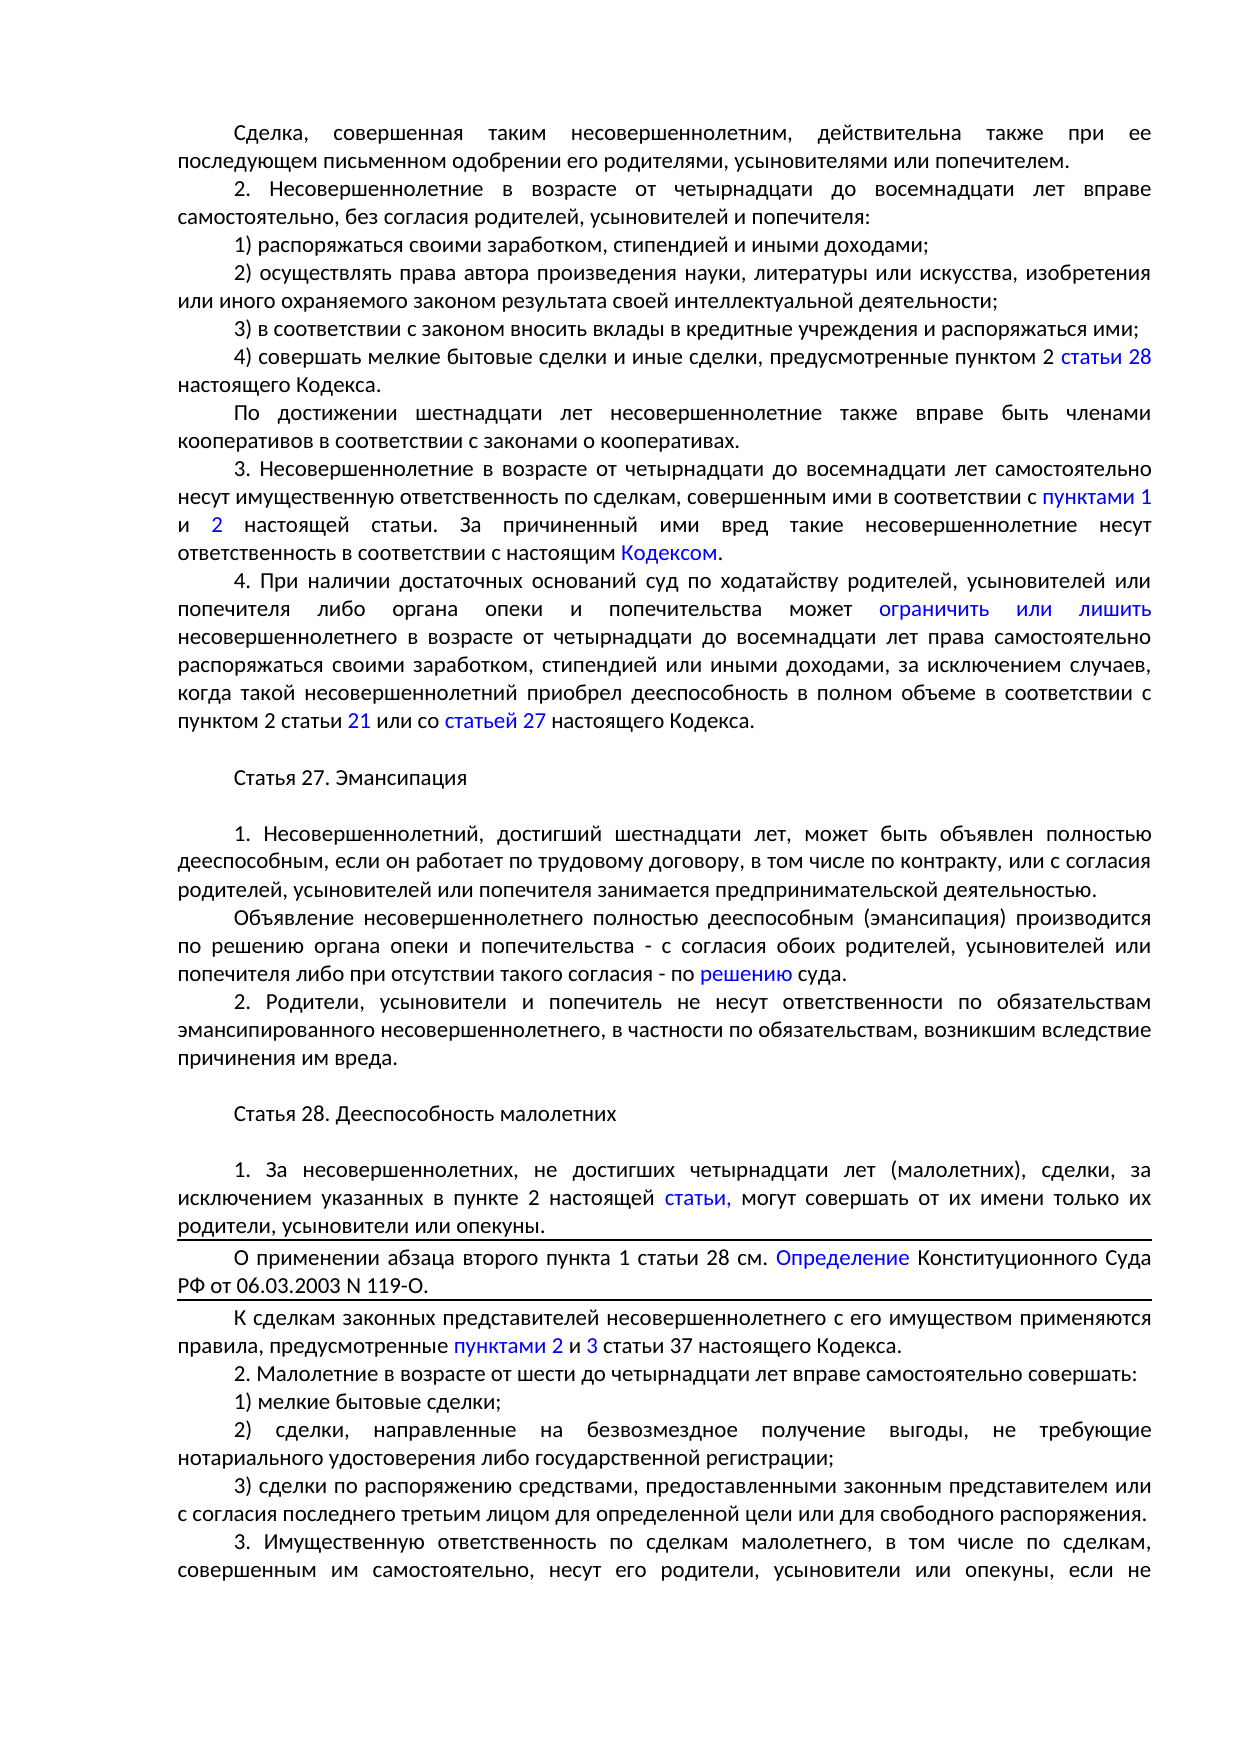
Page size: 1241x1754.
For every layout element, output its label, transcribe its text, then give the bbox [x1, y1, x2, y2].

text Статья 27. Эмансипация [177, 763, 1152, 791]
text 1. Несовершеннолетний, достигший шестнадцати лет, может быть объявлен полностью дееспособным, если он работает по трудовому договору, в том числе по контракту, или с согласия родителей, усыновителей или попечителя занимается предпринимательской деятельностью. [177, 819, 1152, 903]
text 2. Несовершеннолетние в возрасте от четырнадцати до восемнадцати лет вправе самостоятельно, без согласия родителей, усыновителей и попечителя: [177, 174, 1152, 230]
text К сделкам законных представителей несовершеннолетнего с его имуществом применяются правила, предусмотренные пунктами 2 и 3 статьи 37 настоящего Кодекса. [177, 1303, 1152, 1359]
text 4. При наличии достаточных оснований суд по ходатайству родителей, усыновителей или попечителя либо органа опеки и попечительства может ограничить или лишить несовершеннолетнего в возрасте от четырнадцати до восемнадцати лет права самостоятельно распоряжаться своими заработком, стипендией или иными доходами, за исключением случаев, когда такой несовершеннолетний приобрел дееспособность в полном объеме в соответствии с пунктом 2 статьи 21 или со статьей 27 настоящего Кодекса. [177, 566, 1152, 734]
text 1. За несовершеннолетних, не достигших четырнадцати лет (малолетних), сделки, за исключением указанных в пункте 2 настоящей статьи, могут совершать от их имени только их родители, усыновители или опекуны. [177, 1155, 1152, 1239]
text 3) в соответствии с законом вносить вклады в кредитные учреждения и распоряжаться ими; [177, 314, 1152, 342]
text По достижении шестнадцати лет несовершеннолетние также вправе быть членами кооперативов в соответствии с законами о кооперативах. [177, 398, 1152, 454]
text 4) совершать мелкие бытовые сделки и иные сделки, предусмотренные пунктом 2 статьи 28 настоящего Кодекса. [177, 342, 1152, 398]
text 3) сделки по распоряжению средствами, предоставленными законным представителем или с согласия последнего третьим лицом для определенной цели или для свободного распоряжения. [177, 1471, 1152, 1527]
text 1) мелкие бытовые сделки; [177, 1387, 1152, 1415]
text 2) сделки, направленные на безвозмездное получение выгоды, не требующие нотариального удостоверения либо государственной регистрации; [177, 1415, 1152, 1471]
text Объявление несовершеннолетнего полностью дееспособным (эмансипация) производится по решению органа опеки и попечительства - с согласия обоих родителей, усыновителей или попечителя либо при отсутствии такого согласия - по решению суда. [177, 903, 1152, 987]
text 1) распоряжаться своими заработком, стипендией и иными доходами; [177, 230, 1152, 258]
text 3. Несовершеннолетние в возрасте от четырнадцати до восемнадцати лет самостоятельно несут имущественную ответственность по сделкам, совершенным ими в соответствии с пунктами 1 и 2 настоящей статьи. За причиненный ими вред такие несовершеннолетние несут ответственность в соответствии с настоящим Кодексом. [177, 454, 1152, 566]
text 2. Родители, усыновители и попечитель не несут ответственности по обязательствам эмансипированного несовершеннолетнего, в частности по обязательствам, возникшим вследствие причинения им вреда. [177, 987, 1152, 1071]
text Сделка, совершенная таким несовершеннолетним, действительна также при ее последующем письменном одобрении его родителями, усыновителями или попечителем. [177, 118, 1152, 174]
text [177, 1527, 1152, 1583]
text Статья 28. Дееспособность малолетних [177, 1099, 1152, 1127]
text О применении абзаца второго пункта 1 статьи 28 см. Определение Конституционного Суда РФ от 06.03.2003 N 119-О. [177, 1243, 1152, 1299]
text 2) осуществлять права автора произведения науки, литературы или искусства, изобретения или иного охраняемого законом результата своей интеллектуальной деятельности; [177, 258, 1152, 314]
text 2. Малолетние в возрасте от шести до четырнадцати лет вправе самостоятельно совершать: [177, 1359, 1152, 1387]
